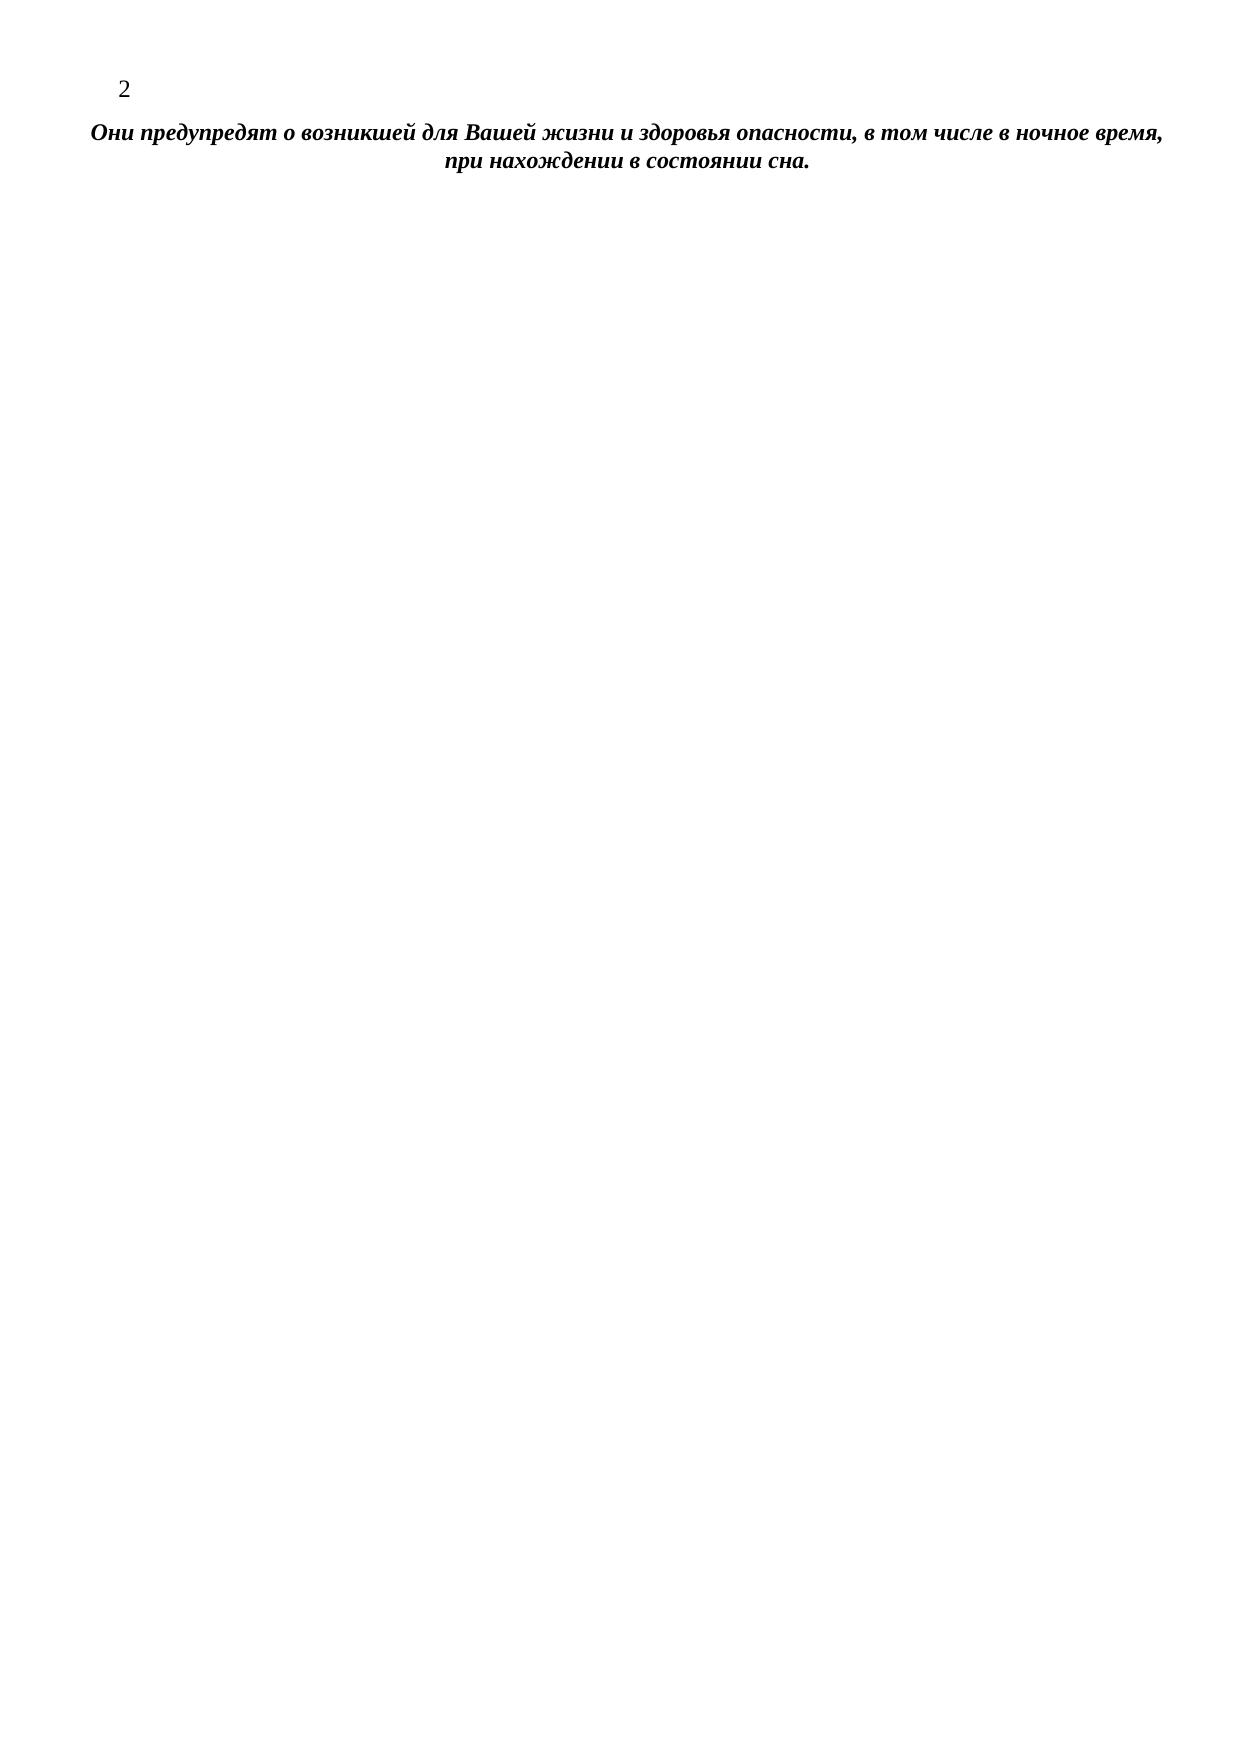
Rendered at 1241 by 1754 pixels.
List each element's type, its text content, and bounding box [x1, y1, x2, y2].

text Они предупредят о возникшей для Вашей жизни и здоровья опасности, в том числе в ночное время, при нахождении в состоянии сна. [74, 118, 1181, 173]
